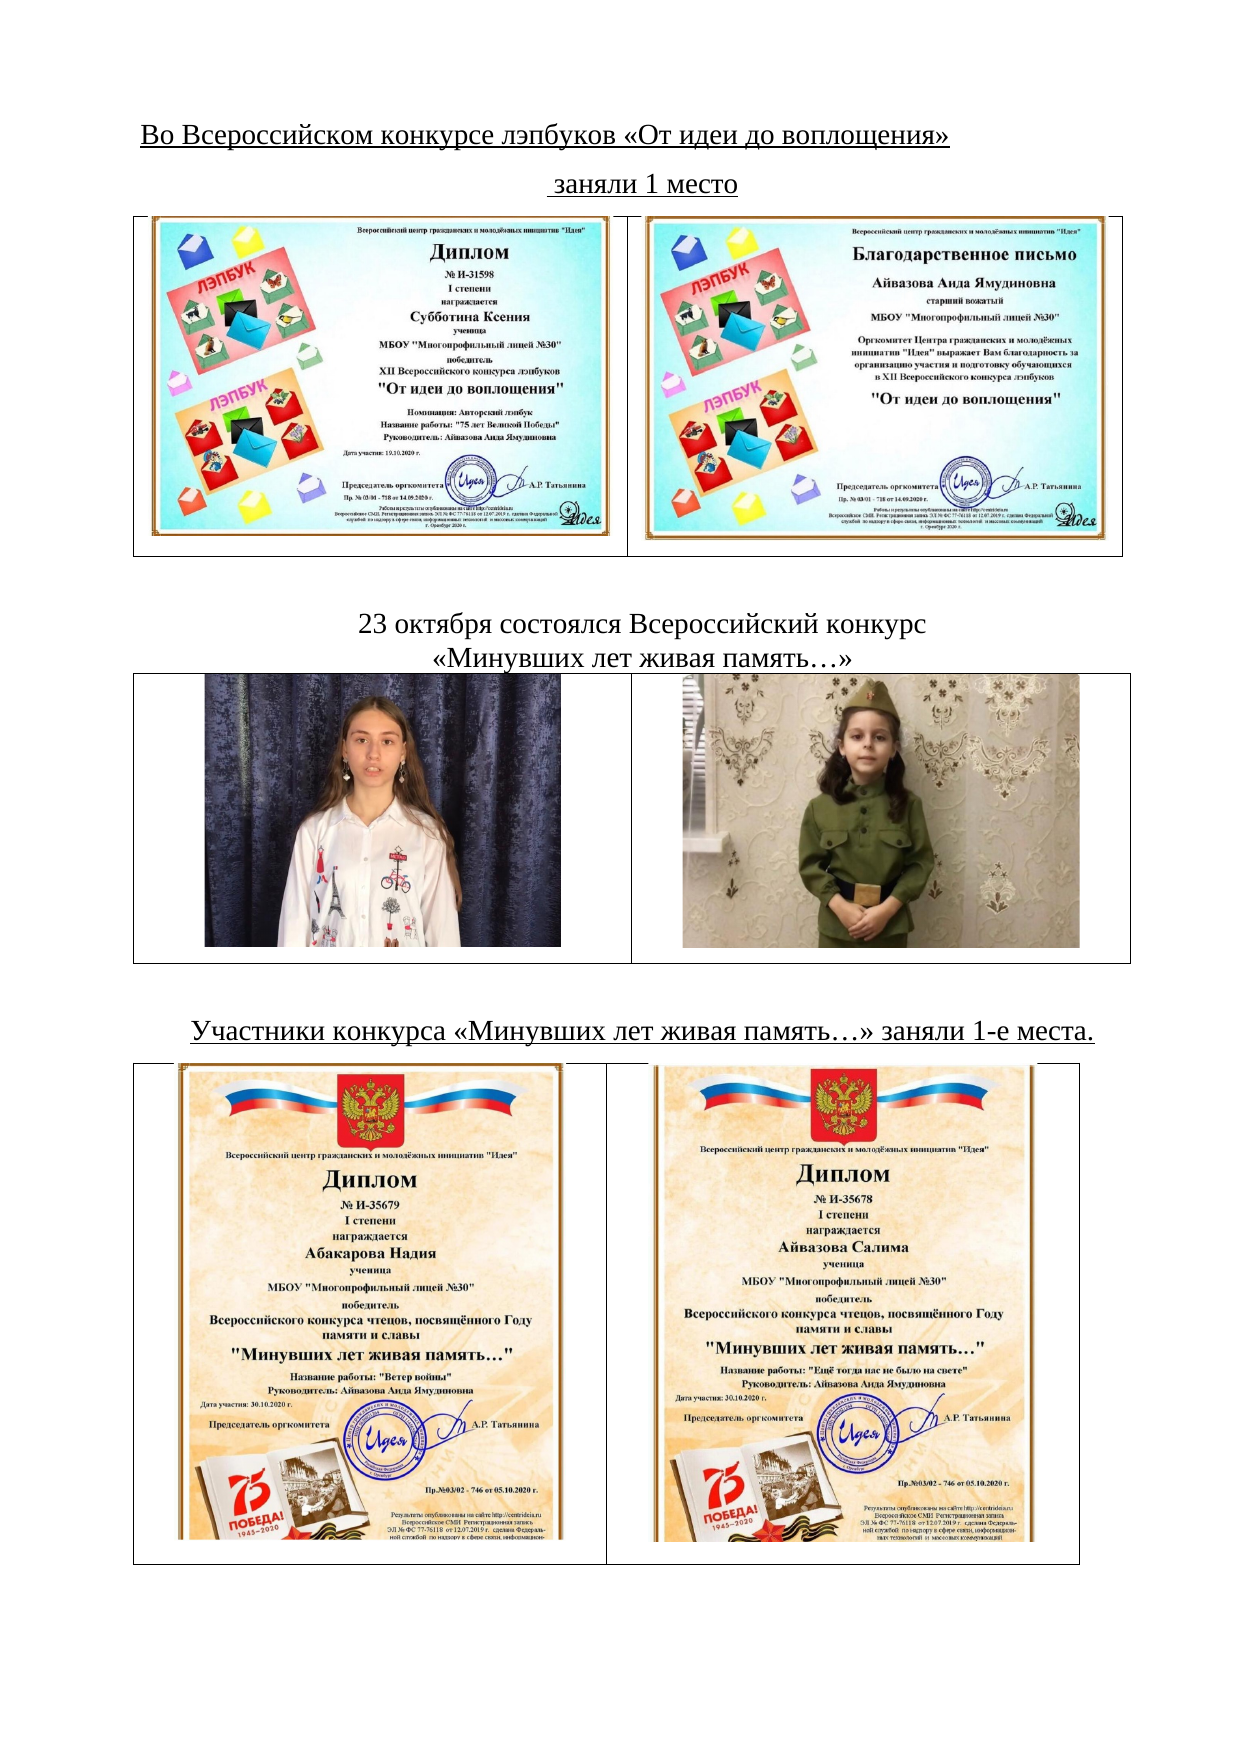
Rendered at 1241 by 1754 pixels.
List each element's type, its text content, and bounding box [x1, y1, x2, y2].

picture [204, 674, 561, 947]
table_header [134, 1064, 606, 1564]
text заняли 1 место [133, 167, 1152, 200]
picture [173, 1063, 567, 1541]
text 23 октября состоялся Всероссийский конкурс [133, 606, 1152, 640]
picture [641, 216, 1109, 541]
picture [147, 216, 614, 536]
picture [682, 674, 1080, 948]
text Участники конкурса «Минувших лет живая память…» заняли 1-е места. [133, 1013, 1152, 1047]
table_header [632, 674, 1130, 963]
table_header [134, 217, 627, 556]
text «Минувших лет живая память…» [133, 640, 1152, 673]
text Во Всероссийском конкурсе лэпбуков «От идеи до воплощения» [133, 117, 1152, 151]
table_header [134, 674, 631, 963]
table_header [628, 217, 1122, 556]
table_header [607, 1064, 1079, 1564]
picture [648, 1063, 1038, 1542]
